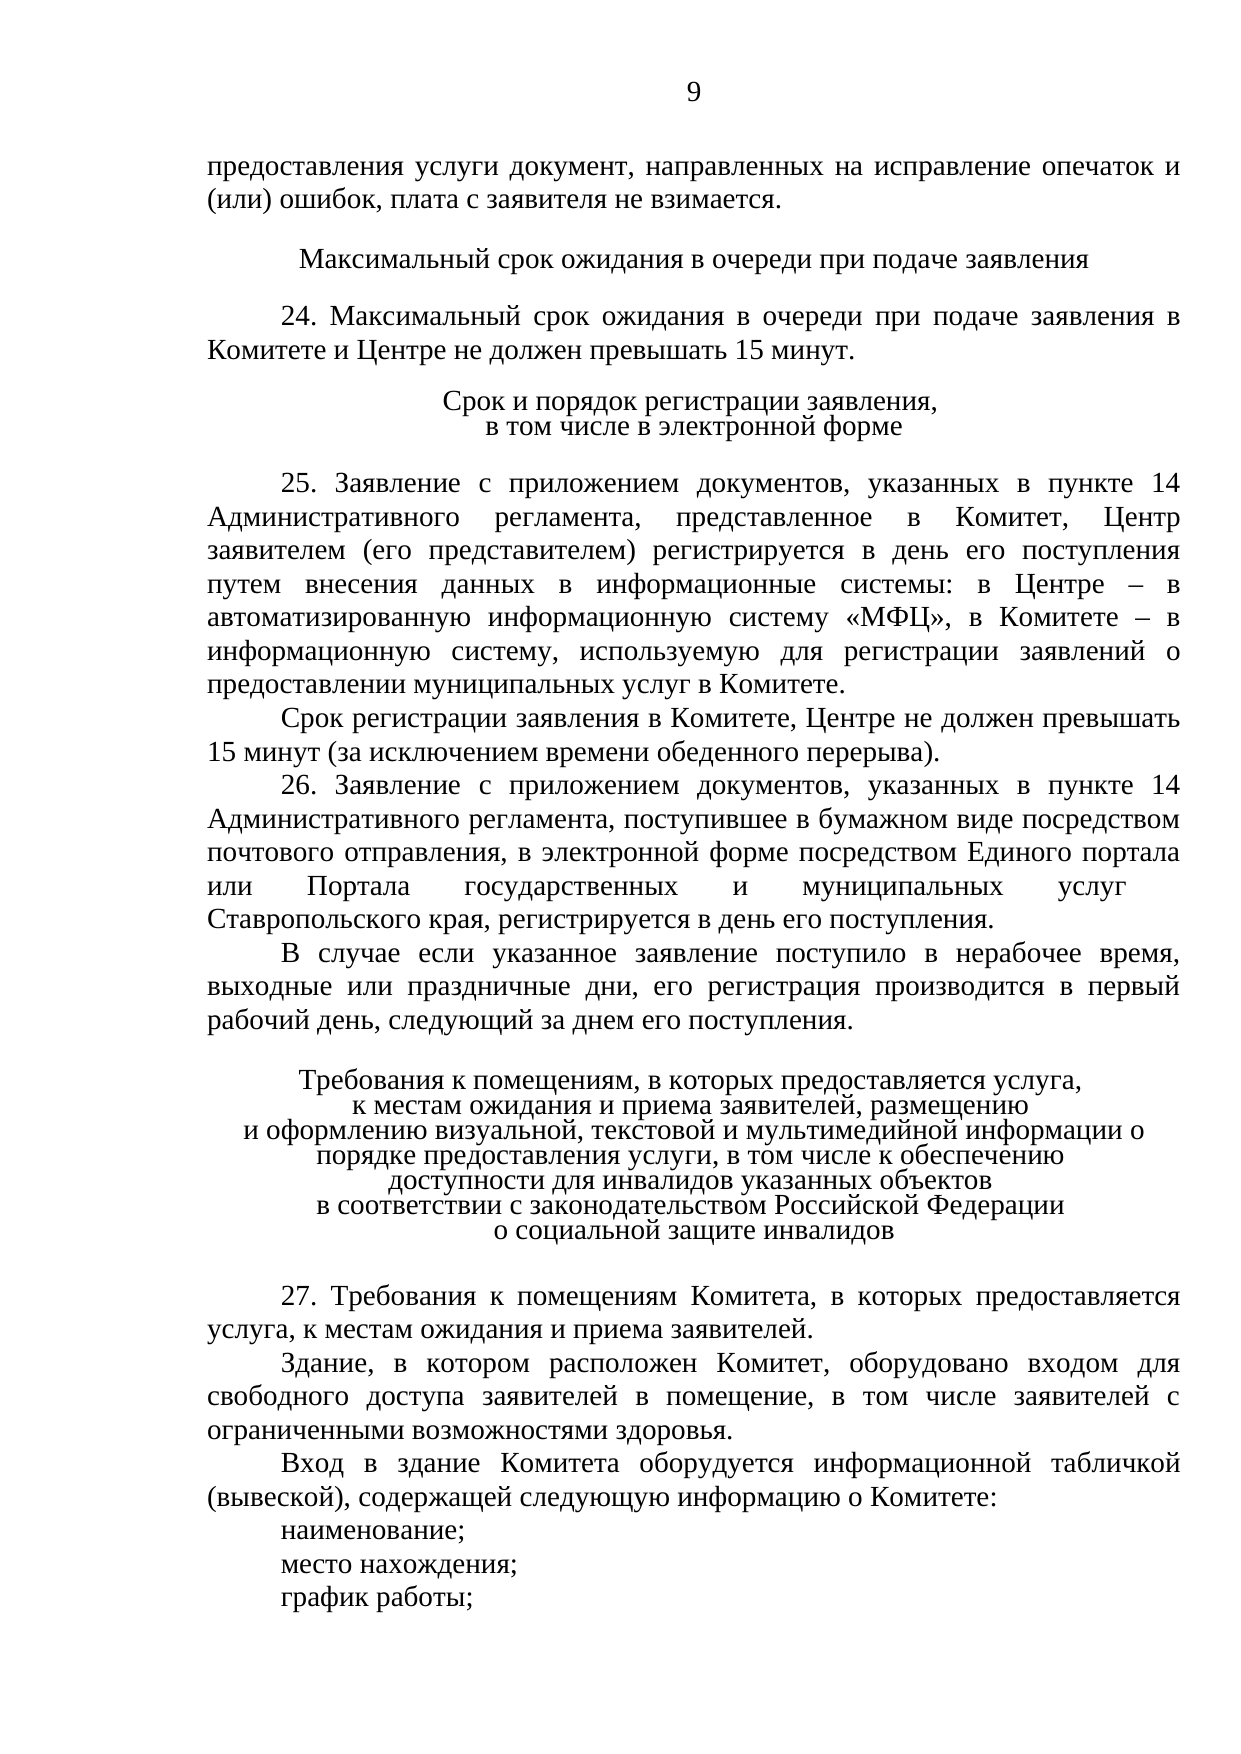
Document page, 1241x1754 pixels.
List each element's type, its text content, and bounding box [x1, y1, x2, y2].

text 26. Заявление с приложением документов, указанных в пункте 14 Административного регламента, поступившее в бумажном виде посредством почтового отправления, в электронной форме посредством Единого портала или Портала государственных и муниципальных услуг Ставропольского края, регистрируется в день его поступления. [207, 767, 1181, 935]
text Срок регистрации заявления в Комитете, Центре не должен превышать 15 минут (за исключением времени обеденного перерыва). [207, 700, 1181, 767]
text Максимальный срок ожидания в очереди при подаче заявления [207, 248, 1181, 273]
text Вход в здание Комитета оборудуется информационной табличкой (вывеской), содержащей следующую информацию о Комитете: [207, 1445, 1181, 1512]
text 24. Максимальный срок ожидания в очереди при подаче заявления в Комитете и Центре не должен превышать 15 минут. [207, 298, 1181, 365]
text 25. Заявление с приложением документов, указанных в пункте 14 Административного регламента, представленное в Комитет, Центр заявителем (его представителем) регистрируется в день его поступления путем внесения данных в информационные системы: в Центре – в автоматизированную информационную систему «МФЦ», в Комитете – в информационную систему, используемую для регистрации заявлений о предоставлении муниципальных услуг в Комитете. [207, 465, 1181, 700]
text график работы; [207, 1579, 1181, 1613]
text 27. Требования к помещениям Комитета, в которых предоставляется услуга, к местам ожидания и приема заявителей. [207, 1278, 1181, 1345]
text наименование; [207, 1512, 1181, 1546]
text место нахождения; [207, 1546, 1181, 1579]
text Срок и порядок регистрации заявления, в том числе в электронной форме [207, 390, 1181, 440]
text В случае если указанное заявление поступило в нерабочее время, выходные или праздничные дни, его регистрация производится в первый рабочий день, следующий за днем его поступления. [207, 935, 1181, 1036]
text Здание, в котором расположен Комитет, оборудовано входом для свободного доступа заявителей в помещение, в том числе заявителей с ограниченными возможностями здоровья. [207, 1345, 1181, 1445]
text Требования к помещениям, в которых предоставляется услуга, к местам ожидания и приема заявителей, размещению и оформлению визуальной, текстовой и мультимедийной информации о порядке предоставления услуги, в том числе к обеспечению доступности для инвалидов указанных объектов в соответствии с законодательством Российской Федерации о социальной защите инвалидов [207, 1069, 1181, 1244]
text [207, 148, 1181, 215]
